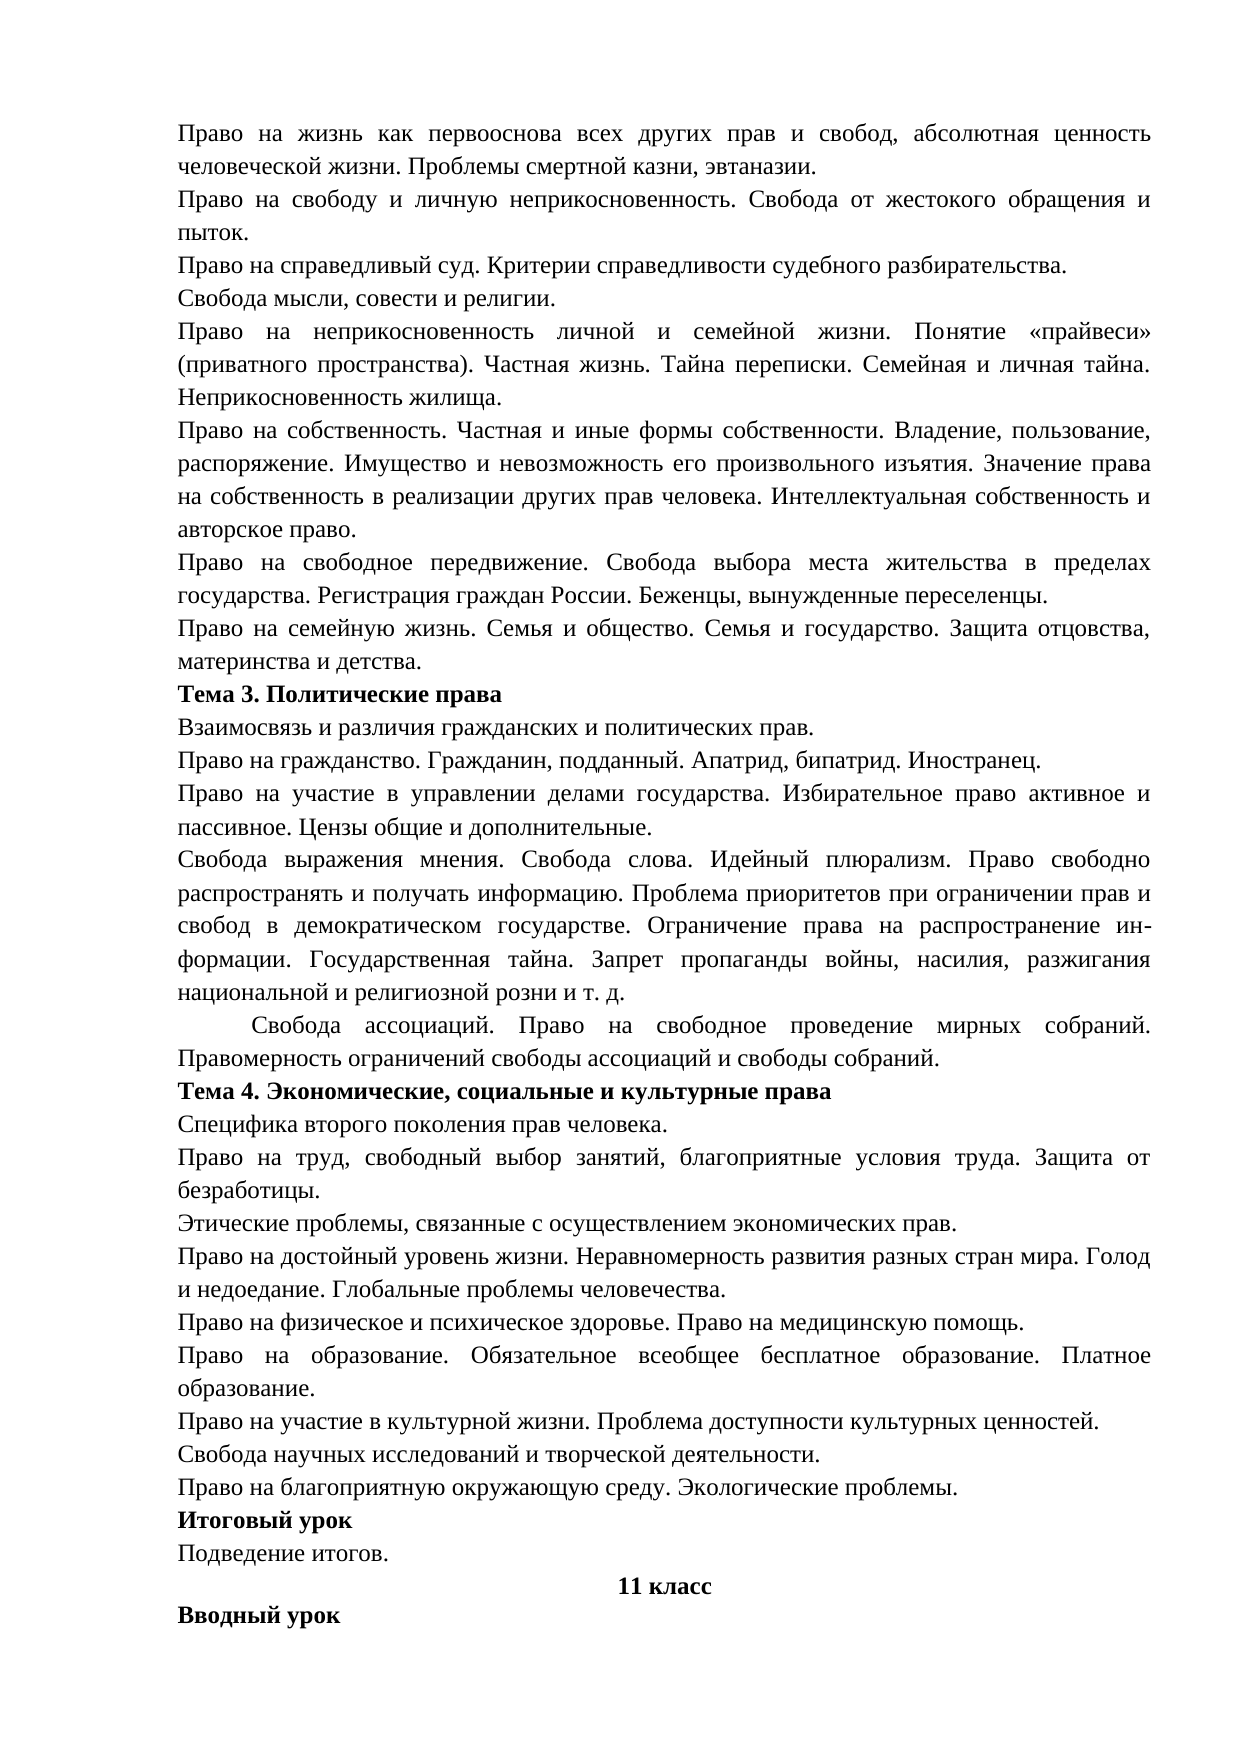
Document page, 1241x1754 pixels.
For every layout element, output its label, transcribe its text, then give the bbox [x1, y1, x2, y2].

text Тема 4. Экономические, социальные и культурные права [177, 1076, 1152, 1104]
text Право на участие в управлении делами государства. Избирательное право активное и пассивное. Цензы общие и дополнительные. [177, 778, 1152, 840]
text Взаимосвязь и различия гражданских и политических прав. [177, 712, 1152, 741]
text Свобода ассоциаций. Право на свободное проведение мирных собраний. Правомерность ограничений свободы ассоциаций и свободы собраний. [177, 1010, 1152, 1071]
text Право на труд, свободный выбор занятий, благоприятные условия труда. Защита от безработицы. [177, 1142, 1152, 1203]
text Право на неприкосновенность личной и семейной жизни. Понятие «прайвеси» (приватного пространства). Частная жизнь. Тайна переписки. Семейная и личная тайна. Неприкосновенность жилища. [177, 316, 1152, 411]
text Право на достойный уровень жизни. Неравномерность развития разных стран мира. Голод и недоедание. Глобальные проблемы человечества. [177, 1241, 1152, 1303]
text Право на гражданство. Гражданин, подданный. Апатрид, бипатрид. Иностранец. [177, 746, 1152, 774]
text Свобода выражения мнения. Свобода слова. Идейный плюрализм. Право свободно распространять и получать информацию. Проблема приоритетов при ограничении прав и свобод в демократическом государстве. Ограничение права на распространение информации. Государственная тайна. Запрет пропаганды войны, насилия, разжигания национальной и религиозной розни и т. д. [177, 844, 1152, 1005]
text Свобода мысли, совести и религии. [177, 283, 1152, 312]
text Итоговый урок [177, 1505, 1152, 1534]
text Право на семейную жизнь. Семья и общество. Семья и государство. Защита отцовства, материнства и детства. [177, 613, 1152, 675]
text Право на благоприятную окружающую среду. Экологические проблемы. [177, 1472, 1152, 1501]
text Свобода научных исследований и творческой деятельности. [177, 1439, 1152, 1468]
text Тема 3. Политические права [177, 679, 1152, 708]
text Специфика второго поколения прав человека. [177, 1109, 1152, 1137]
text Право на собственность. Частная и иные формы собственности. Владение, пользование, распоряжение. Имущество и невозможность его произвольного изъятия. Значение права на собственность в реализации других прав человека. Интеллектуальная собственность и авторское право. [177, 415, 1152, 543]
text Право на физическое и психическое здоровье. Право на медицинскую помощь. [177, 1307, 1152, 1336]
text Право на справедливый суд. Критерии справедливости судебного разбирательства. [177, 250, 1152, 279]
text Право на жизнь как первооснова всех других прав и свобод, абсолютная ценность человеческой жизни. Проблемы смертной казни, эвтаназии. [177, 118, 1152, 180]
text Право на свободу и личную неприкосновенность. Свобода от жестокого обращения и пыток. [177, 184, 1152, 246]
text Этические проблемы, связанные с осуществлением экономических прав. [177, 1208, 1152, 1237]
text Право на образование. Обязательное всеобщее бесплатное образование. Платное образование. [177, 1340, 1152, 1402]
text 11 класс [177, 1571, 1152, 1600]
text Право на свободное передвижение. Свобода выбора места жительства в пределах государства. Регистрация граждан России. Беженцы, вынужденные переселенцы. [177, 547, 1152, 609]
text Право на участие в культурной жизни. Проблема доступности культурных ценностей. [177, 1406, 1152, 1435]
text Вводный урок [177, 1600, 1152, 1628]
text Подведение итогов. [177, 1538, 1152, 1567]
